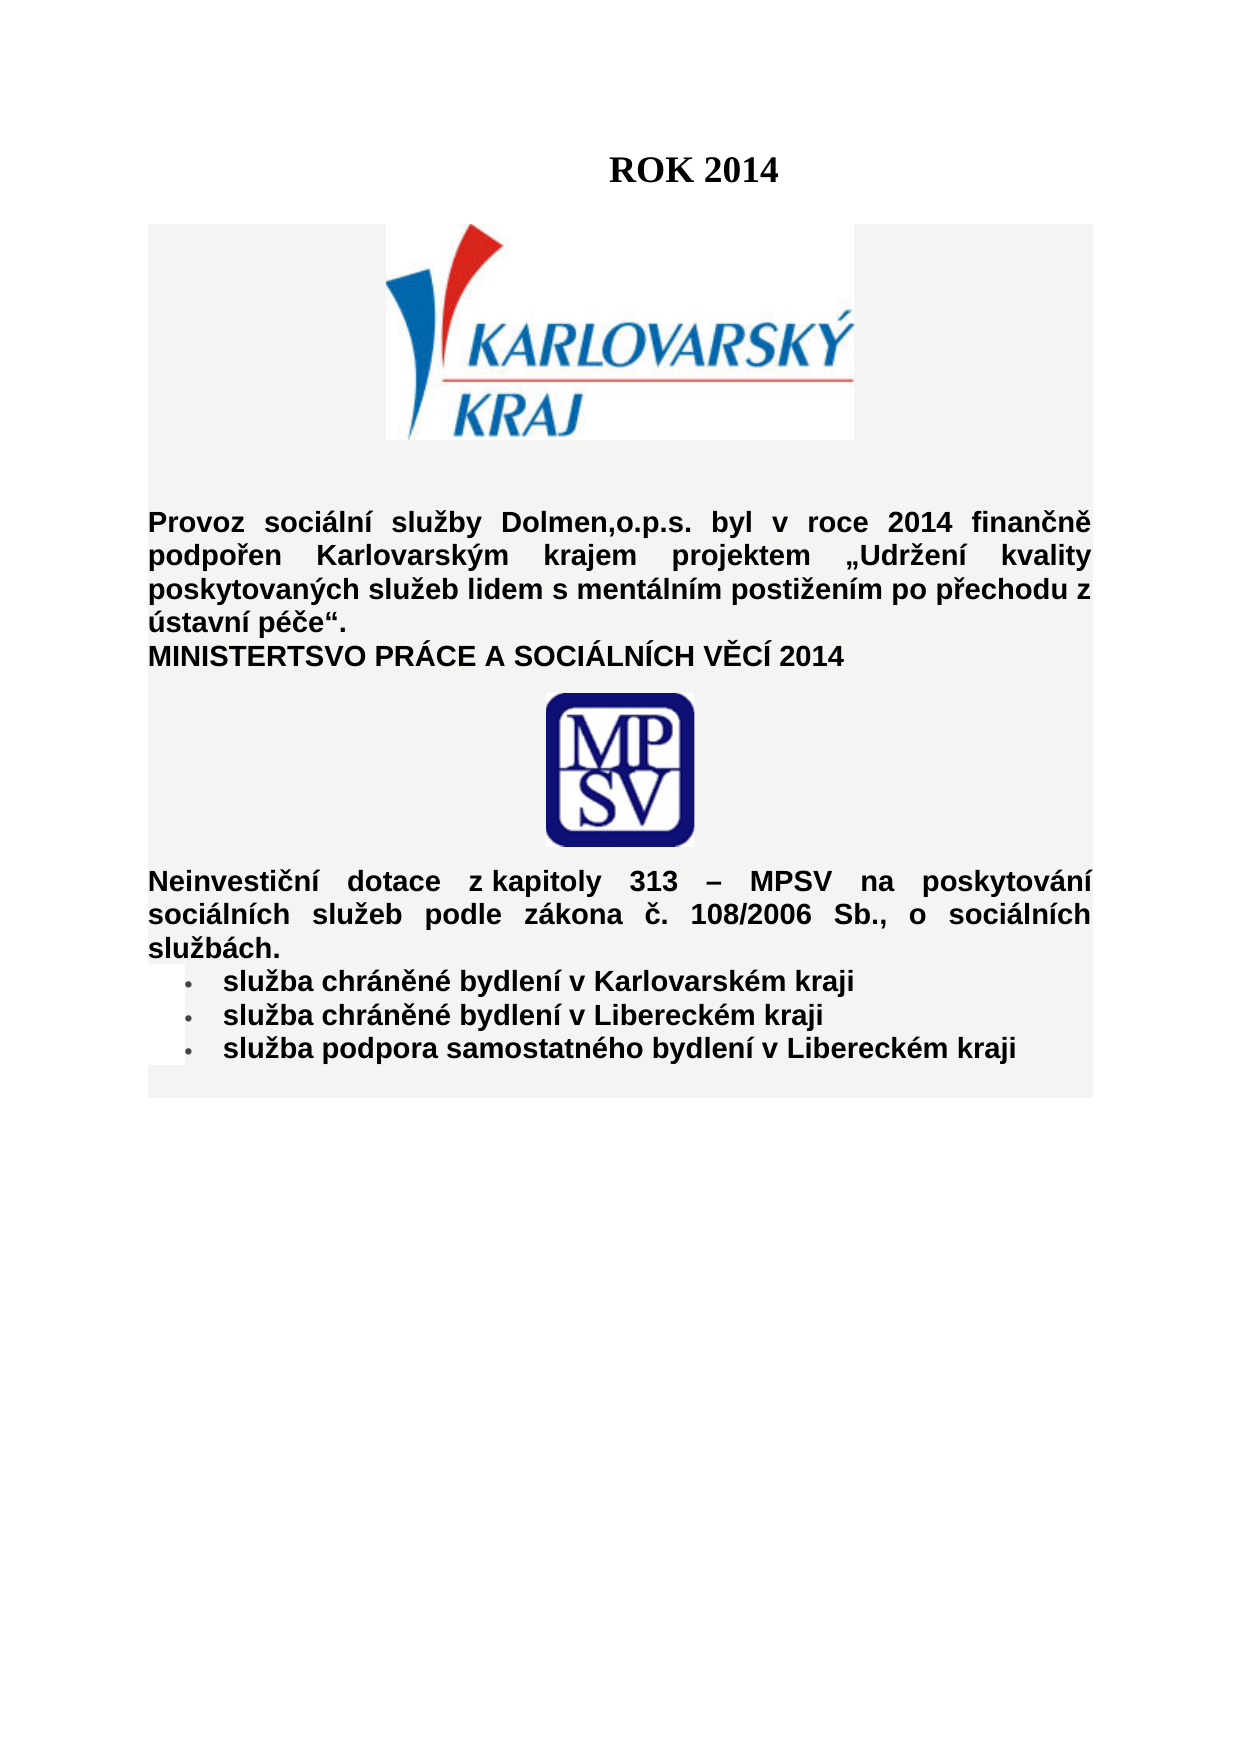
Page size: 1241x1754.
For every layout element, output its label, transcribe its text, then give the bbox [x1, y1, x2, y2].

picture [385, 224, 855, 440]
text ROK 2014 [148, 148, 1093, 191]
list služba podpora samostatného bydlení v Libereckém kraji [185, 1031, 1093, 1065]
text Neinvestiční dotace z kapitoly 313 – MPSV na poskytování sociálních služeb podle zákona č. 108/2006 Sb., o sociálních službách. [148, 864, 1093, 964]
text MINISTERTSVO PRÁCE A SOCIÁLNÍCH VĚCÍ 2014 [148, 639, 1093, 672]
list služba chráněné bydlení v Libereckém kraji [185, 998, 1093, 1031]
list služba chráněné bydlení v Karlovarském kraji [185, 964, 1093, 998]
text Provoz sociální služby Dolmen,o.p.s. byl v roce 2014 finančně podpořen Karlovarským krajem projektem „Udržení kvality poskytovaných služeb lidem s mentálním postižením po přechodu z ústavní péče“. [148, 504, 1093, 639]
picture [546, 693, 695, 847]
